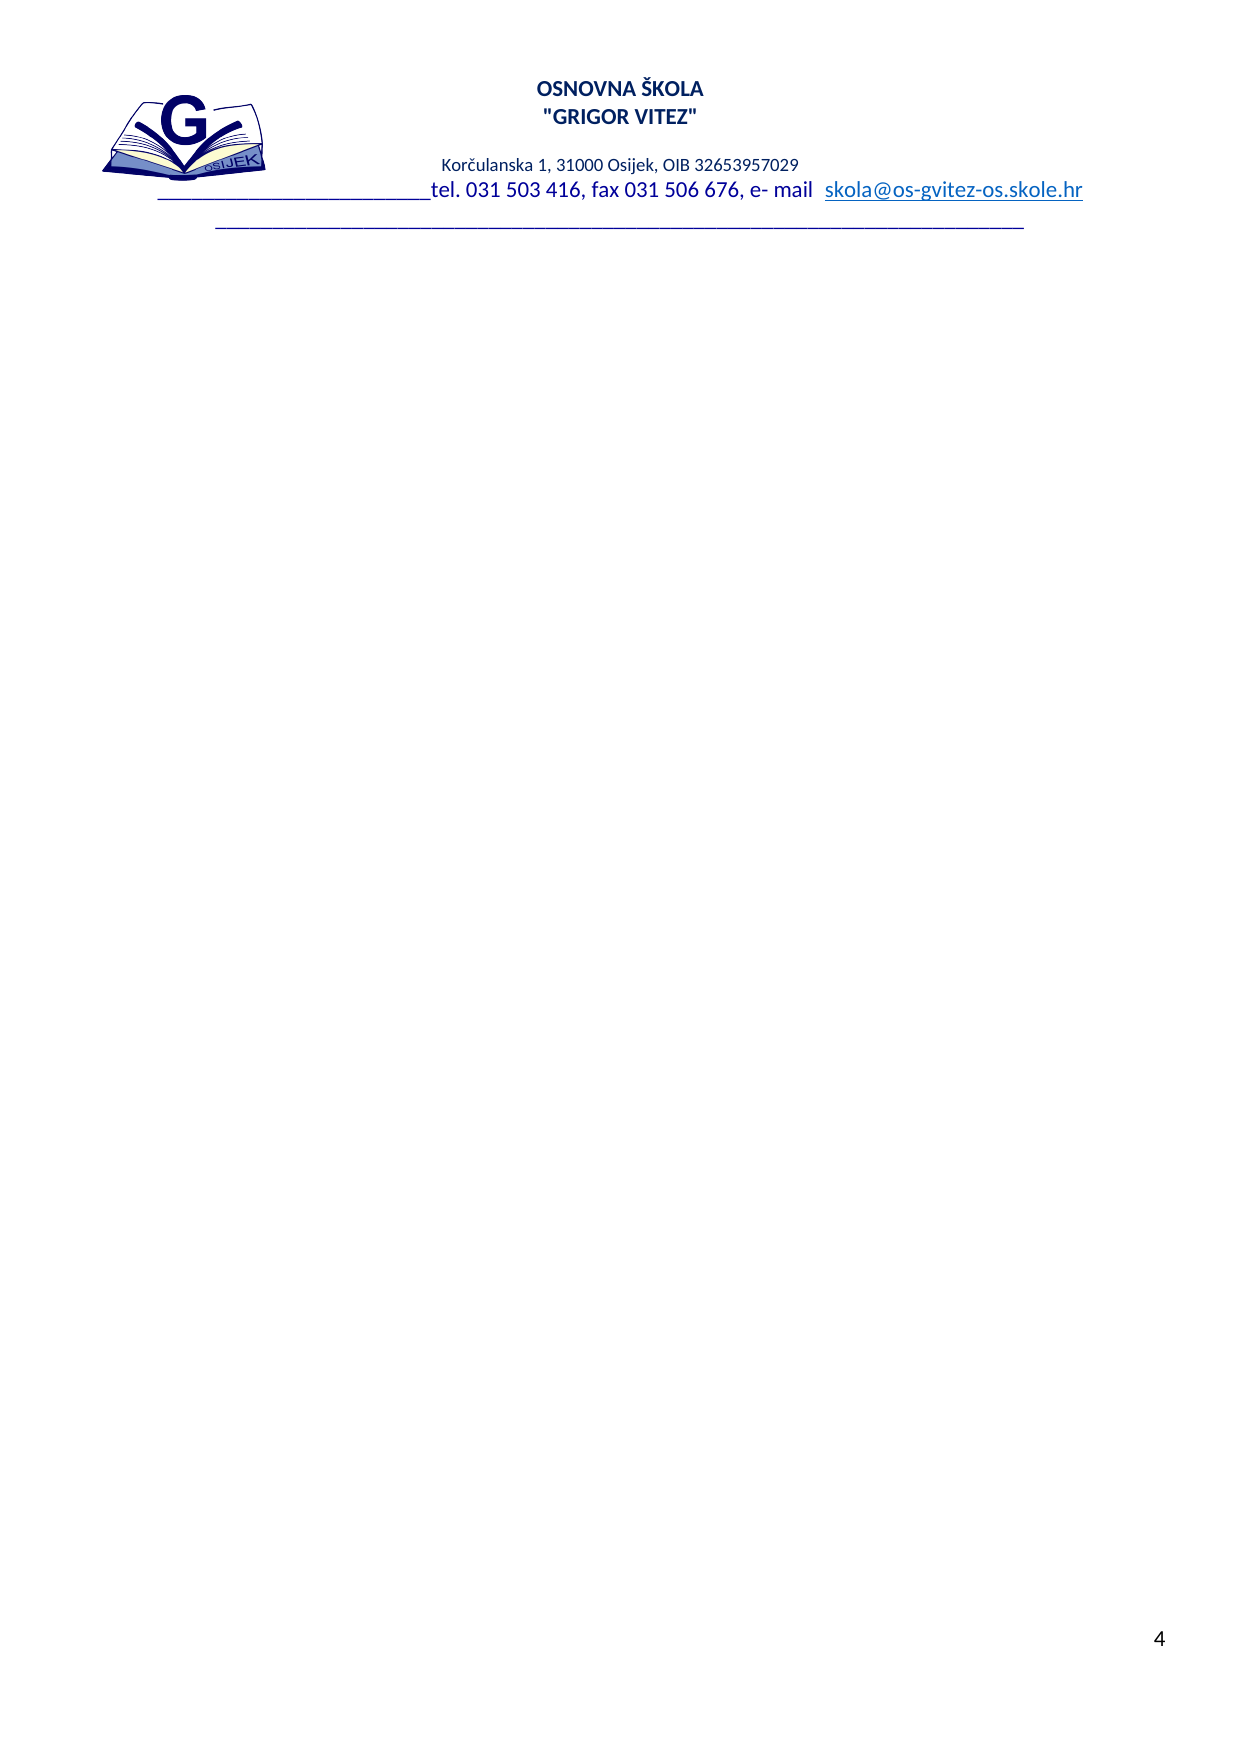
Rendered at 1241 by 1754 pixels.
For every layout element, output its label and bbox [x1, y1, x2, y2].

picture [102, 95, 266, 181]
